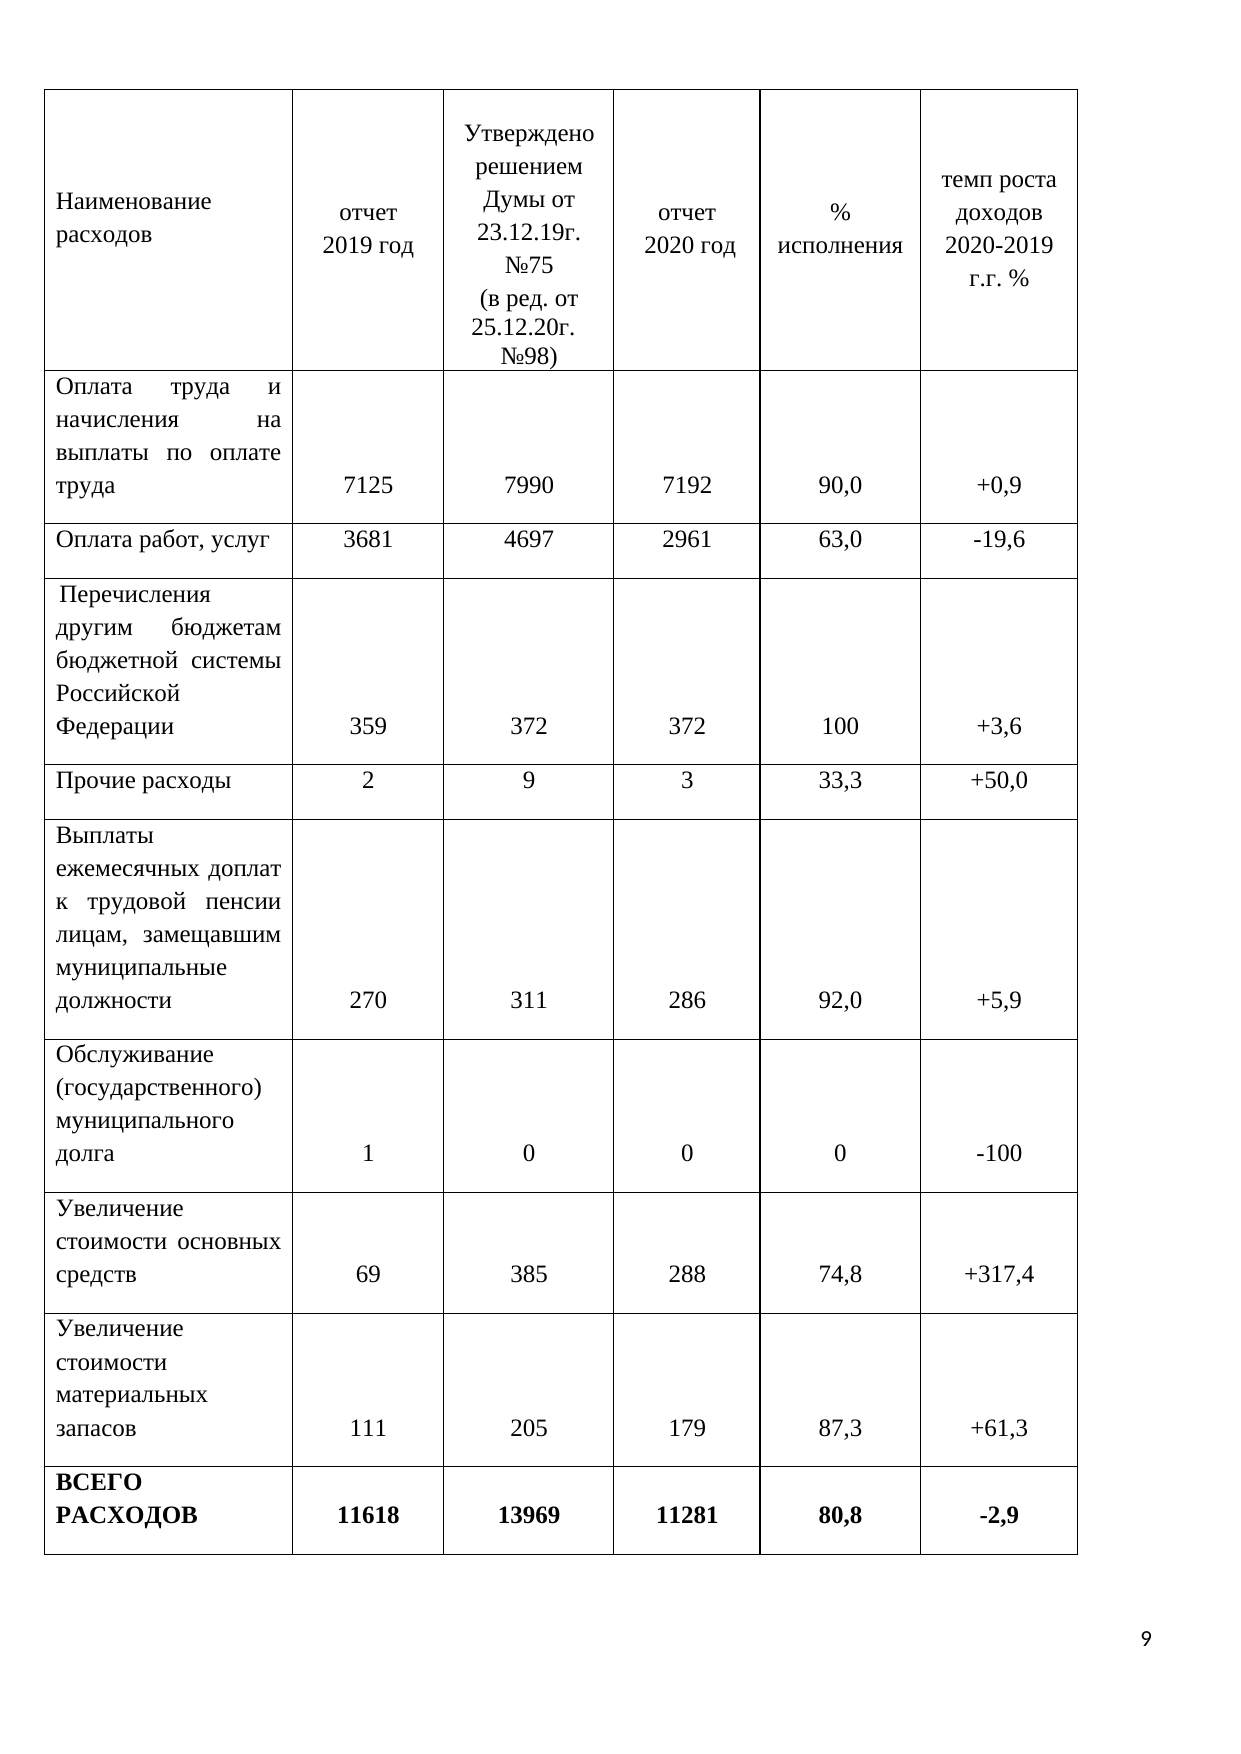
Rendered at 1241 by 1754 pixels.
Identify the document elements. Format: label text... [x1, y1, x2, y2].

table_cell 3681 [293, 524, 443, 578]
table_cell Оплата работ, услуг [45, 524, 292, 578]
table_cell Обслуживание (государственного) муниципального долга [45, 1040, 292, 1192]
table_cell +317,4 [921, 1193, 1077, 1312]
table_cell 100 [761, 579, 920, 764]
table_header отчет 2020 год [614, 90, 759, 370]
table_cell 33,3 [761, 765, 920, 819]
table_cell 0 [614, 1040, 759, 1192]
table_cell ВСЕГО РАСХОДОВ [45, 1467, 292, 1553]
table_cell 7192 [614, 371, 759, 523]
table_cell 205 [444, 1314, 613, 1466]
table_cell 372 [614, 579, 759, 764]
table_cell 11618 [293, 1467, 443, 1553]
table_cell 359 [293, 579, 443, 764]
table_header % исполнения [761, 90, 920, 370]
table_cell +50,0 [921, 765, 1077, 819]
table_cell 13969 [444, 1467, 613, 1553]
table_header Утверждено решением Думы от 23.12.19г. №75 (в ред. от 25.12.20г. №98) [444, 90, 613, 370]
table_cell -100 [921, 1040, 1077, 1192]
table_cell 2 [293, 765, 443, 819]
table_cell +61,3 [921, 1314, 1077, 1466]
table_cell 90,0 [761, 371, 920, 523]
table_cell Перечисления другим бюджетам бюджетной системы Российской Федерации [45, 579, 292, 764]
table_cell Увеличение стоимости материальных запасов [45, 1314, 292, 1466]
table_cell +5,9 [921, 820, 1077, 1038]
table_cell 92,0 [761, 820, 920, 1038]
table_cell 111 [293, 1314, 443, 1466]
table_header Наименование расходов [45, 90, 292, 370]
table_cell 2961 [614, 524, 759, 578]
table_cell 270 [293, 820, 443, 1038]
table_cell 0 [761, 1040, 920, 1192]
table_cell 7125 [293, 371, 443, 523]
table_cell 385 [444, 1193, 613, 1312]
table_cell +3,6 [921, 579, 1077, 764]
table_cell 311 [444, 820, 613, 1038]
table_cell 286 [614, 820, 759, 1038]
table_cell Оплата труда и начисления на выплаты по оплате труда [45, 371, 292, 523]
table_cell -19,6 [921, 524, 1077, 578]
table_cell 9 [444, 765, 613, 819]
table_cell Увеличение стоимости основных средств [45, 1193, 292, 1312]
table_header темп роста доходов 2020-2019 г.г. % [921, 90, 1077, 370]
table_cell Прочие расходы [45, 765, 292, 819]
table_cell 87,3 [761, 1314, 920, 1466]
table_cell 372 [444, 579, 613, 764]
table_cell 7990 [444, 371, 613, 523]
table_cell 74,8 [761, 1193, 920, 1312]
table_cell 3 [614, 765, 759, 819]
table_cell Выплаты ежемесячных доплат к трудовой пенсии лицам, замещавшим муниципальные должности [45, 820, 292, 1038]
table_cell 69 [293, 1193, 443, 1312]
table_cell 4697 [444, 524, 613, 578]
table_cell 179 [614, 1314, 759, 1466]
table_cell 80,8 [761, 1467, 920, 1553]
table_cell 0 [444, 1040, 613, 1192]
table_cell 11281 [614, 1467, 759, 1553]
table_cell 288 [614, 1193, 759, 1312]
table_header отчет 2019 год [293, 90, 443, 370]
table_cell -2,9 [921, 1467, 1077, 1553]
table_cell 1 [293, 1040, 443, 1192]
table_cell 63,0 [761, 524, 920, 578]
table_cell +0,9 [921, 371, 1077, 523]
